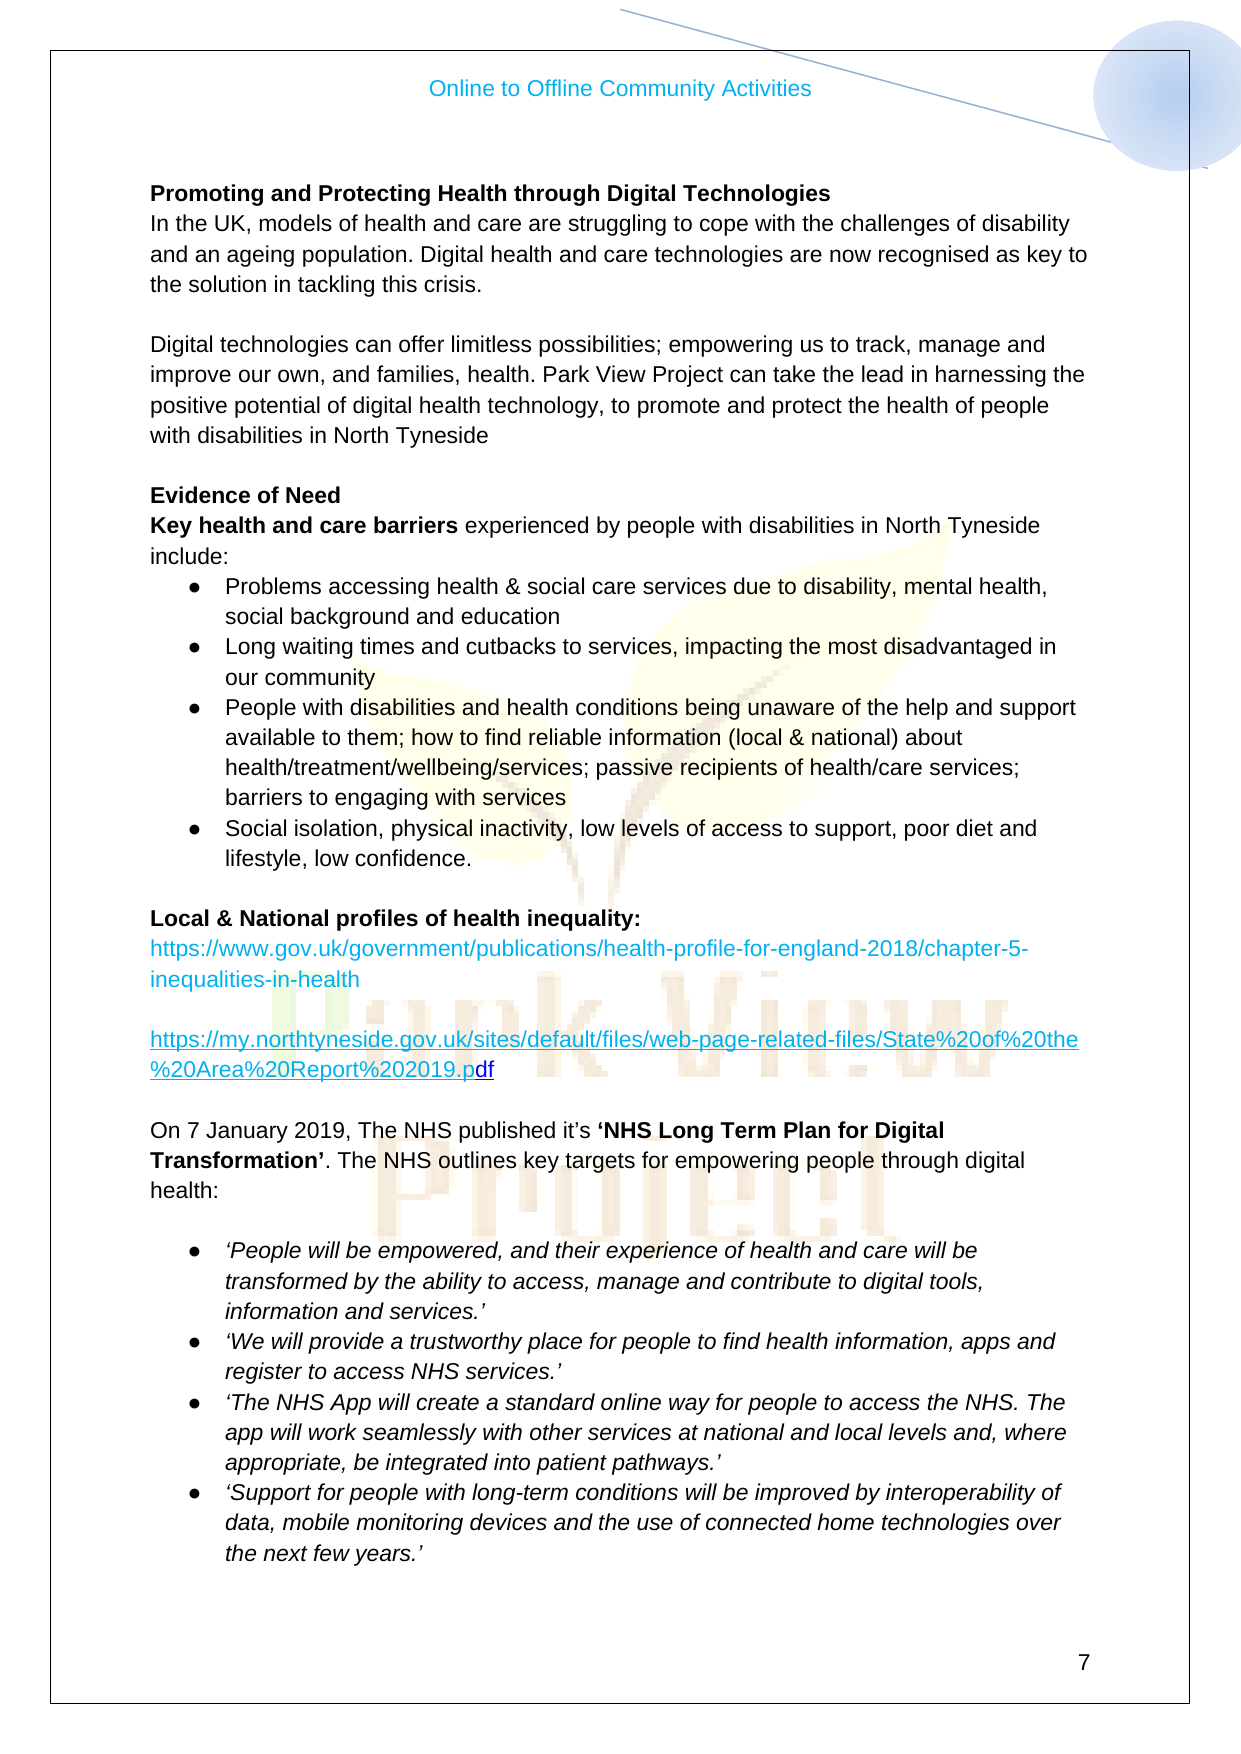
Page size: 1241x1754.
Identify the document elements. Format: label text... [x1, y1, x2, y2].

text On 7 January 2019, The NHS published it’s ‘NHS Long Term Plan for Digital Transformation’. The NHS outlines key targets for empowering people through digital health: [150, 1117, 1090, 1203]
list ‘We will provide a trustworthy place for people to find health information, apps and register to access NHS services.’ [187, 1328, 1090, 1385]
text Promoting and Protecting Health through Digital Technologies [150, 180, 1090, 207]
text In the UK, models of health and care are struggling to cope with the challenges of disability and an ageing population. Digital health and care technologies are now recognised as key to the solution in tackling this crisis. [150, 210, 1090, 297]
text https://my.northtyneside.gov.uk/sites/default/files/web-page-related-files/State%20of%20the%20Area%20Report%202019.pdf [150, 1026, 1090, 1083]
text Digital technologies can offer limitless possibilities; empowering us to track, manage and improve our own, and families, health. Park View Project can take the lead in harnessing the positive potential of digital health technology, to promote and protect the health of people with disabilities in North Tyneside [150, 331, 1090, 448]
text Local & National profiles of health inequality: [150, 905, 1090, 932]
list People with disabilities and health conditions being unaware of the help and support available to them; how to find reliable information (local & national) about health/treatment/wellbeing/services; passive recipients of health/care services; barriers to engaging with services [187, 694, 1090, 811]
text Key health and care barriers experienced by people with disabilities in North Tyneside include: [150, 512, 1090, 569]
list ‘People will be empowered, and their experience of health and care will be transformed by the ability to access, manage and contribute to digital tools, information and services.’ [187, 1237, 1090, 1324]
list Long waiting times and cutbacks to services, impacting the most disadvantaged in our community [187, 633, 1090, 690]
text Evidence of Need [150, 482, 1090, 509]
list Problems accessing health & social care services due to disability, mental health, social background and education [187, 573, 1090, 629]
text https://www.gov.uk/government/publications/health-profile-for-england-2018/chapter-5-inequalities-in-health [150, 935, 1090, 992]
list Social isolation, physical inactivity, low levels of access to support, poor diet and lifestyle, low confidence. [187, 814, 1090, 871]
list ‘Support for people with long-term conditions will be improved by interoperability of data, mobile monitoring devices and the use of connected home technologies over the next few years.’ [187, 1479, 1090, 1566]
list ‘The NHS App will create a standard online way for people to access the NHS. The app will work seamlessly with other services at national and local levels and, where appropriate, be integrated into patient pathways.’ [187, 1388, 1090, 1475]
